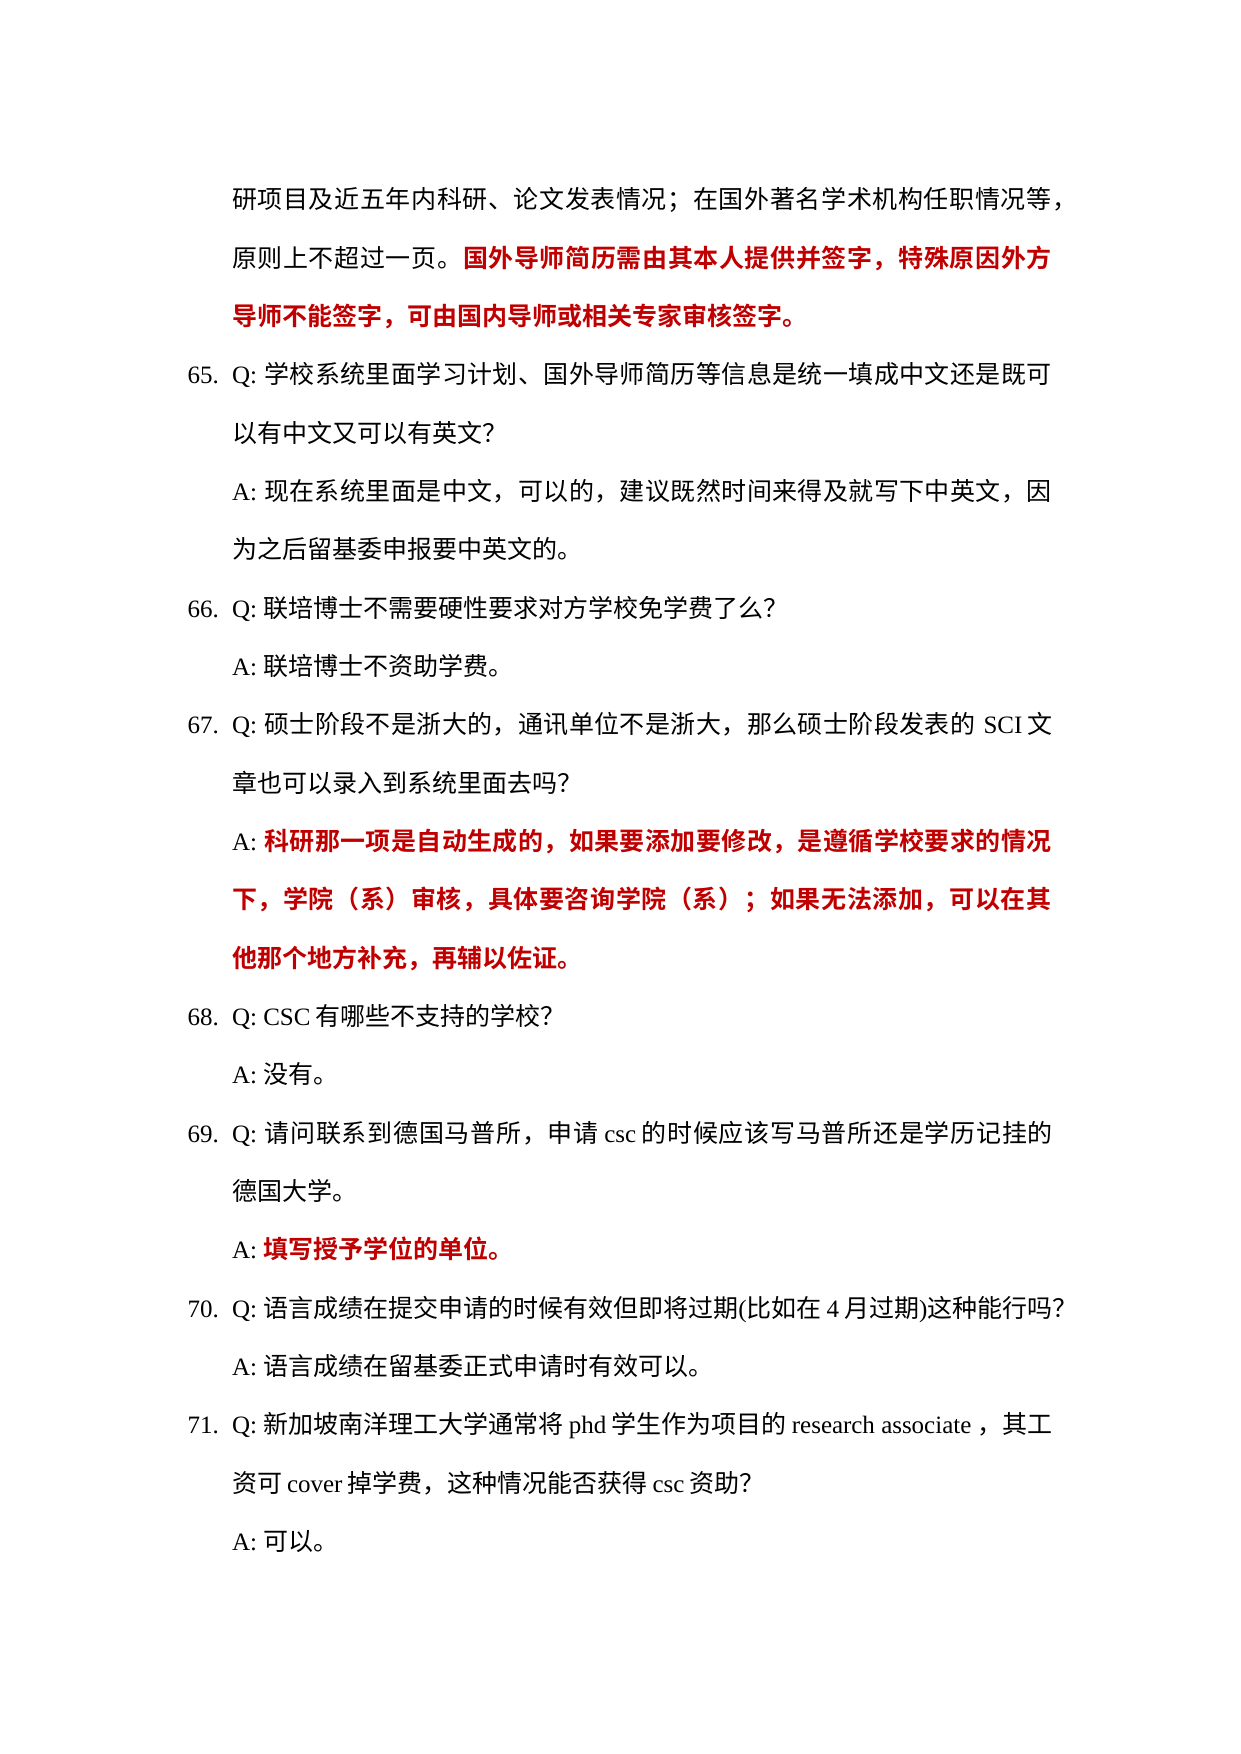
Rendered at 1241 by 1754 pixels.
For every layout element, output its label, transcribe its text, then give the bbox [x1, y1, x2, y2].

list Q: 新加坡南洋理工大学通常将phd学生作为项目的research associate ，其工资可cover掉学费，这种情况能否获得csc资助？ [187, 1387, 1053, 1504]
list A: 科研那一项是自动生成的，如果要添加要修改，是遵循学校要求的情况下，学院（系）审核，具体要咨询学院（系）；如果无法添加，可以在其他那个地方补充，再辅以佐证。 [232, 804, 1053, 979]
list Q: 硕士阶段不是浙大的，通讯单位不是浙大，那么硕士阶段发表的SCI文章也可以录入到系统里面去吗？ [187, 687, 1053, 804]
list A: 语言成绩在留基委正式申请时有效可以。 [232, 1329, 1053, 1387]
list A: 联培博士不资助学费。 [232, 629, 1053, 687]
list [232, 162, 1053, 337]
list Q: 联培博士不需要硬性要求对方学校免学费了么？ [187, 570, 1053, 629]
list A: 没有。 [232, 1037, 1053, 1095]
list A: 现在系统里面是中文，可以的，建议既然时间来得及就写下中英文，因为之后留基委申报要中英文的。 [232, 454, 1053, 570]
list A: 可以。 [232, 1504, 1053, 1562]
list Q: 语言成绩在提交申请的时候有效但即将过期(比如在4月过期)这种能行吗？ [187, 1270, 1053, 1329]
list A: 填写授予学位的单位。 [232, 1212, 1053, 1270]
list Q: CSC有哪些不支持的学校？ [187, 979, 1053, 1037]
list Q: 请问联系到德国马普所，申请csc的时候应该写马普所还是学历记挂的德国大学。 [187, 1095, 1053, 1212]
list Q: 学校系统里面学习计划、国外导师简历等信息是统一填成中文还是既可以有中文又可以有英文？ [187, 337, 1053, 454]
